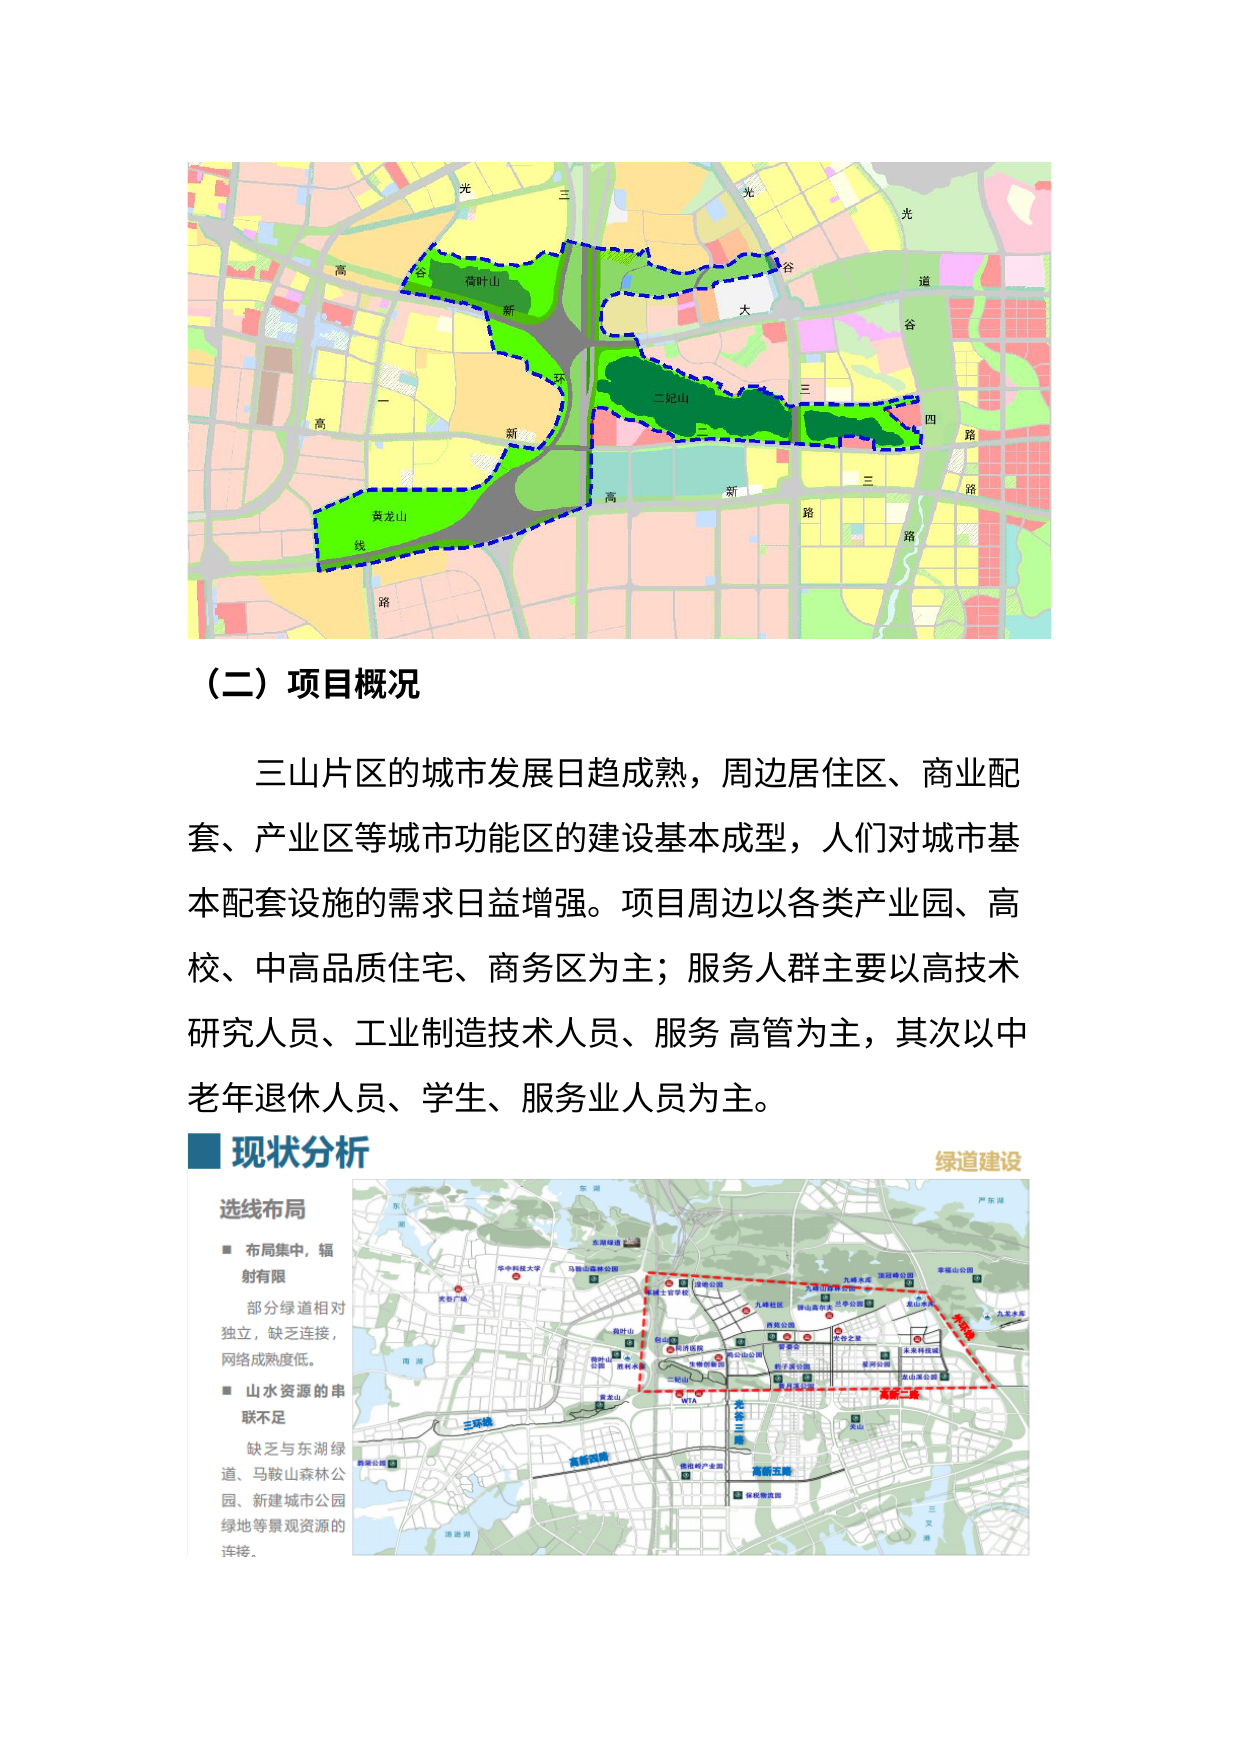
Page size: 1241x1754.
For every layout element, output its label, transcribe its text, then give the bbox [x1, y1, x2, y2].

picture [187, 1128, 1053, 1557]
text （二）项目概况 [187, 649, 1053, 714]
picture [187, 162, 1052, 639]
text 三山片区的城市发展日趋成熟，周边居住区、商业配套、产业区等城市功能区的建设基本成型，人们对城市基本配套设施的需求日益增强。项目周边以各类产业园、高校、中高品质住宅、商务区为主；服务人群主要以高技术研究人员、工业制造技术人员、服务 高管为主，其次以中老年退休人员、学生、服务业人员为主。 [187, 738, 1053, 1128]
